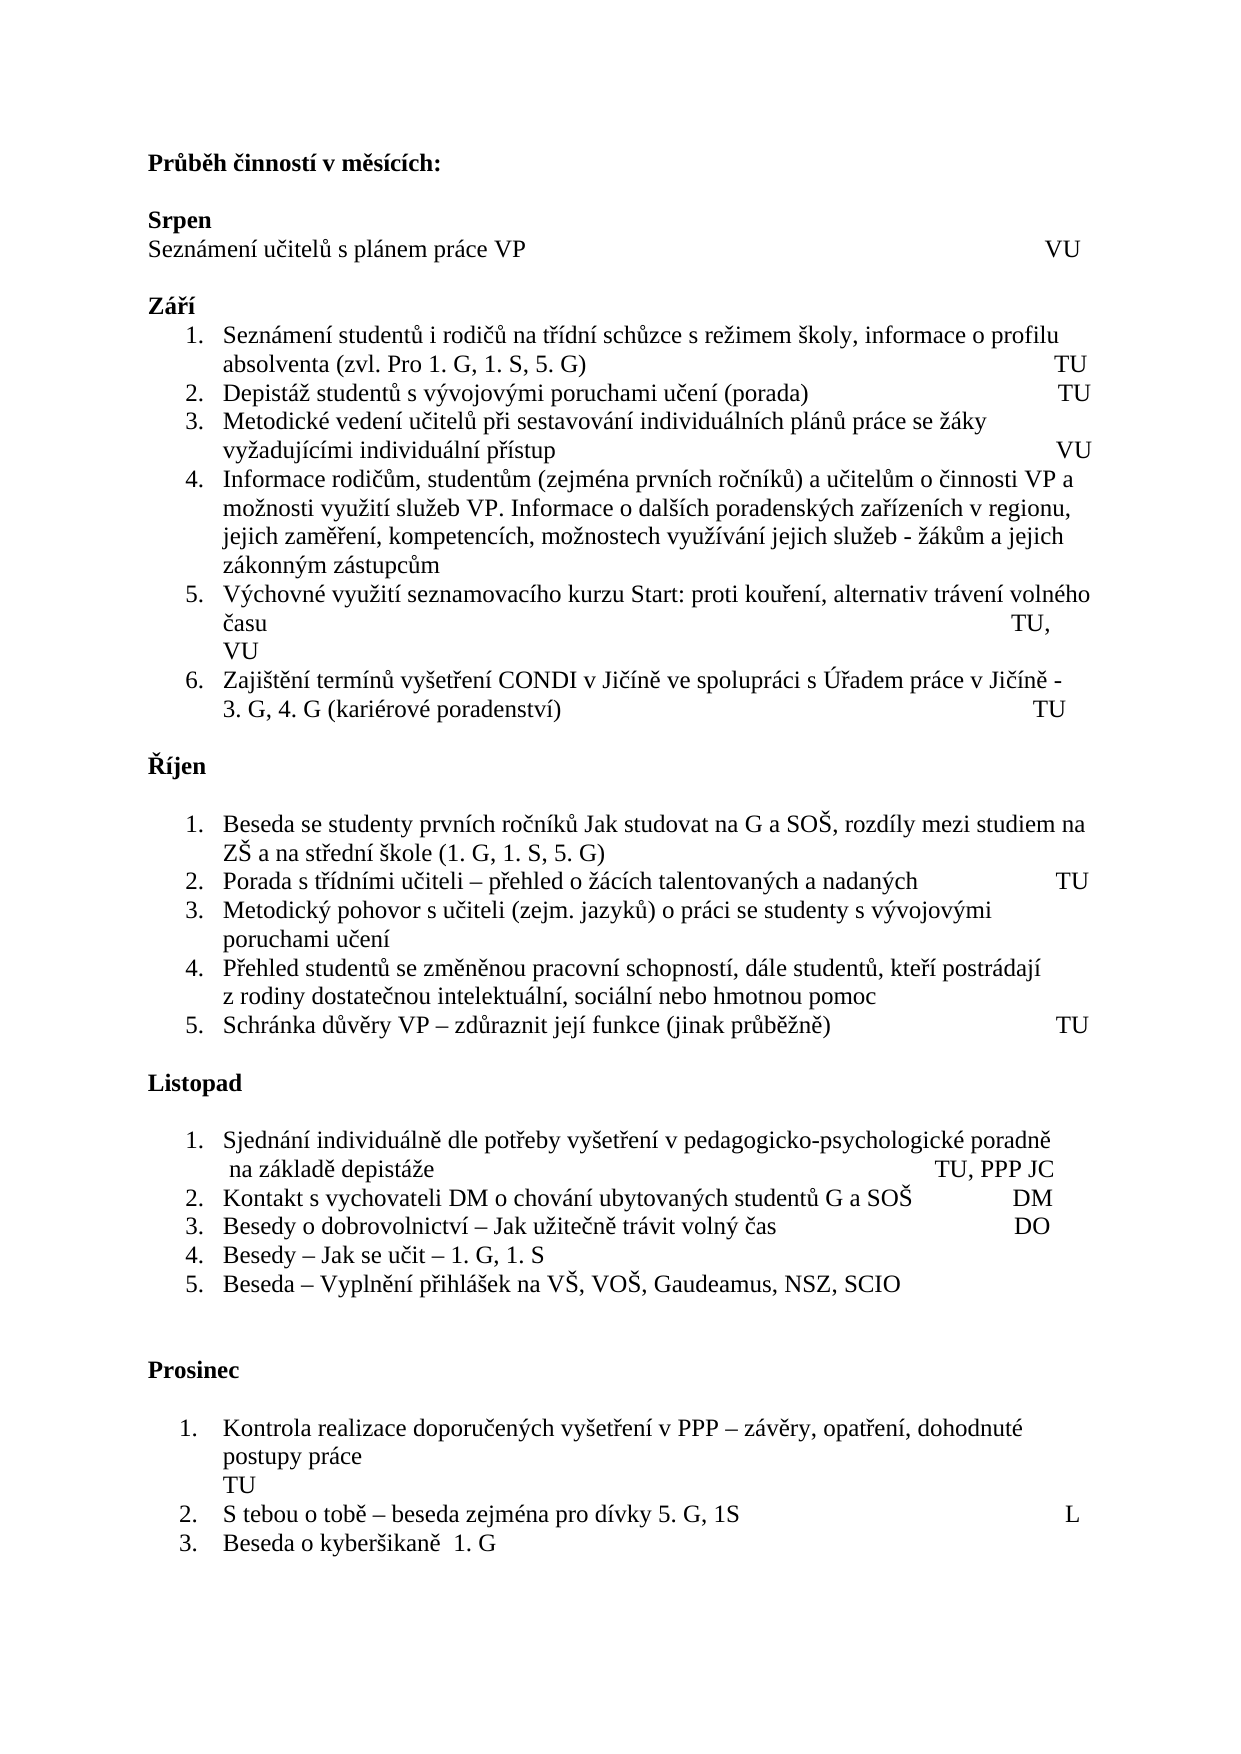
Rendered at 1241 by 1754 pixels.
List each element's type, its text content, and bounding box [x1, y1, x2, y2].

text Listopad [148, 1068, 1093, 1096]
list Porada s třídními učiteli – přehled o žácích talentovaných a nadaných TU [185, 866, 1093, 895]
list Beseda o kyberšikaně 1. G [179, 1528, 1093, 1556]
list Metodický pohovor s učiteli (zejm. jazyků) o práci se studenty s vývojovými poruchami učení [185, 895, 1093, 953]
list Výchovné využití seznamovacího kurzu Start: proti kouření, alternativ trávení volného času TU, VU [185, 579, 1093, 665]
list S tebou o tobě – beseda zejména pro dívky 5. G, 1S L [179, 1499, 1093, 1528]
text 1. Sjednání individuálně dle potřeby vyšetření v pedagogicko-psychologické poradně [148, 1125, 1093, 1154]
list Zajištění termínů vyšetření CONDI v Jičíně ve spolupráci s Úřadem práce v Jičíně - 3. G, 4. G (kariérové poradenství) TU [185, 665, 1093, 723]
list Přehled studentů se změněnou pracovní schopností, dále studentů, kteří postrádají z rodiny dostatečnou intelektuální, sociální nebo hmotnou pomoc [185, 953, 1093, 1010]
text Průběh činností v měsících: [148, 148, 1093, 176]
list Besedy o dobrovolnictví – Jak užitečně trávit volný čas DO [185, 1211, 1093, 1240]
list Informace rodičům, studentům (zejména prvních ročníků) a učitelům o činnosti VP a možnosti využití služeb VP. Informace o dalších poradenských zařízeních v regionu, jejich zaměření, kompetencích, možnostech využívání jejich služeb - žákům a jejich zákonným zástupcům [185, 464, 1093, 579]
text Září [148, 291, 1093, 320]
list Kontakt s vychovateli DM o chování ubytovaných studentů G a SOŠ DM [185, 1183, 1093, 1211]
list Metodické vedení učitelů při sestavování individuálních plánů práce se žáky vyžadujícími individuální přístup VU [185, 406, 1093, 464]
list Seznámení studentů i rodičů na třídní schůzce s režimem školy, informace o profilu absolventa (zvl. Pro 1. G, 1. S, 5. G) TU [185, 320, 1093, 378]
list Depistáž studentů s vývojovými poruchami učení (porada) TU [185, 378, 1093, 406]
text Srpen [148, 205, 1093, 234]
list Beseda – Vyplnění přihlášek na VŠ, VOŠ, Gaudeamus, NSZ, SCIO [185, 1269, 1093, 1298]
list Kontrola realizace doporučených vyšetření v PPP – závěry, opatření, dohodnuté postupy práce TU [179, 1413, 1093, 1499]
list Beseda se studenty prvních ročníků Jak studovat na G a SOŠ, rozdíly mezi studiem na ZŠ a na střední škole (1. G, 1. S, 5. G) [185, 809, 1093, 866]
list Schránka důvěry VP – zdůraznit její funkce (jinak průběžně) TU [185, 1010, 1093, 1039]
text Prosinec [148, 1355, 1093, 1384]
text Říjen [148, 751, 1093, 780]
text Seznámení učitelů s plánem práce VP VU [148, 234, 1093, 263]
list Besedy – Jak se učit – 1. G, 1. S [185, 1240, 1093, 1269]
text na základě depistáže TU, PPP JC [148, 1154, 1093, 1183]
